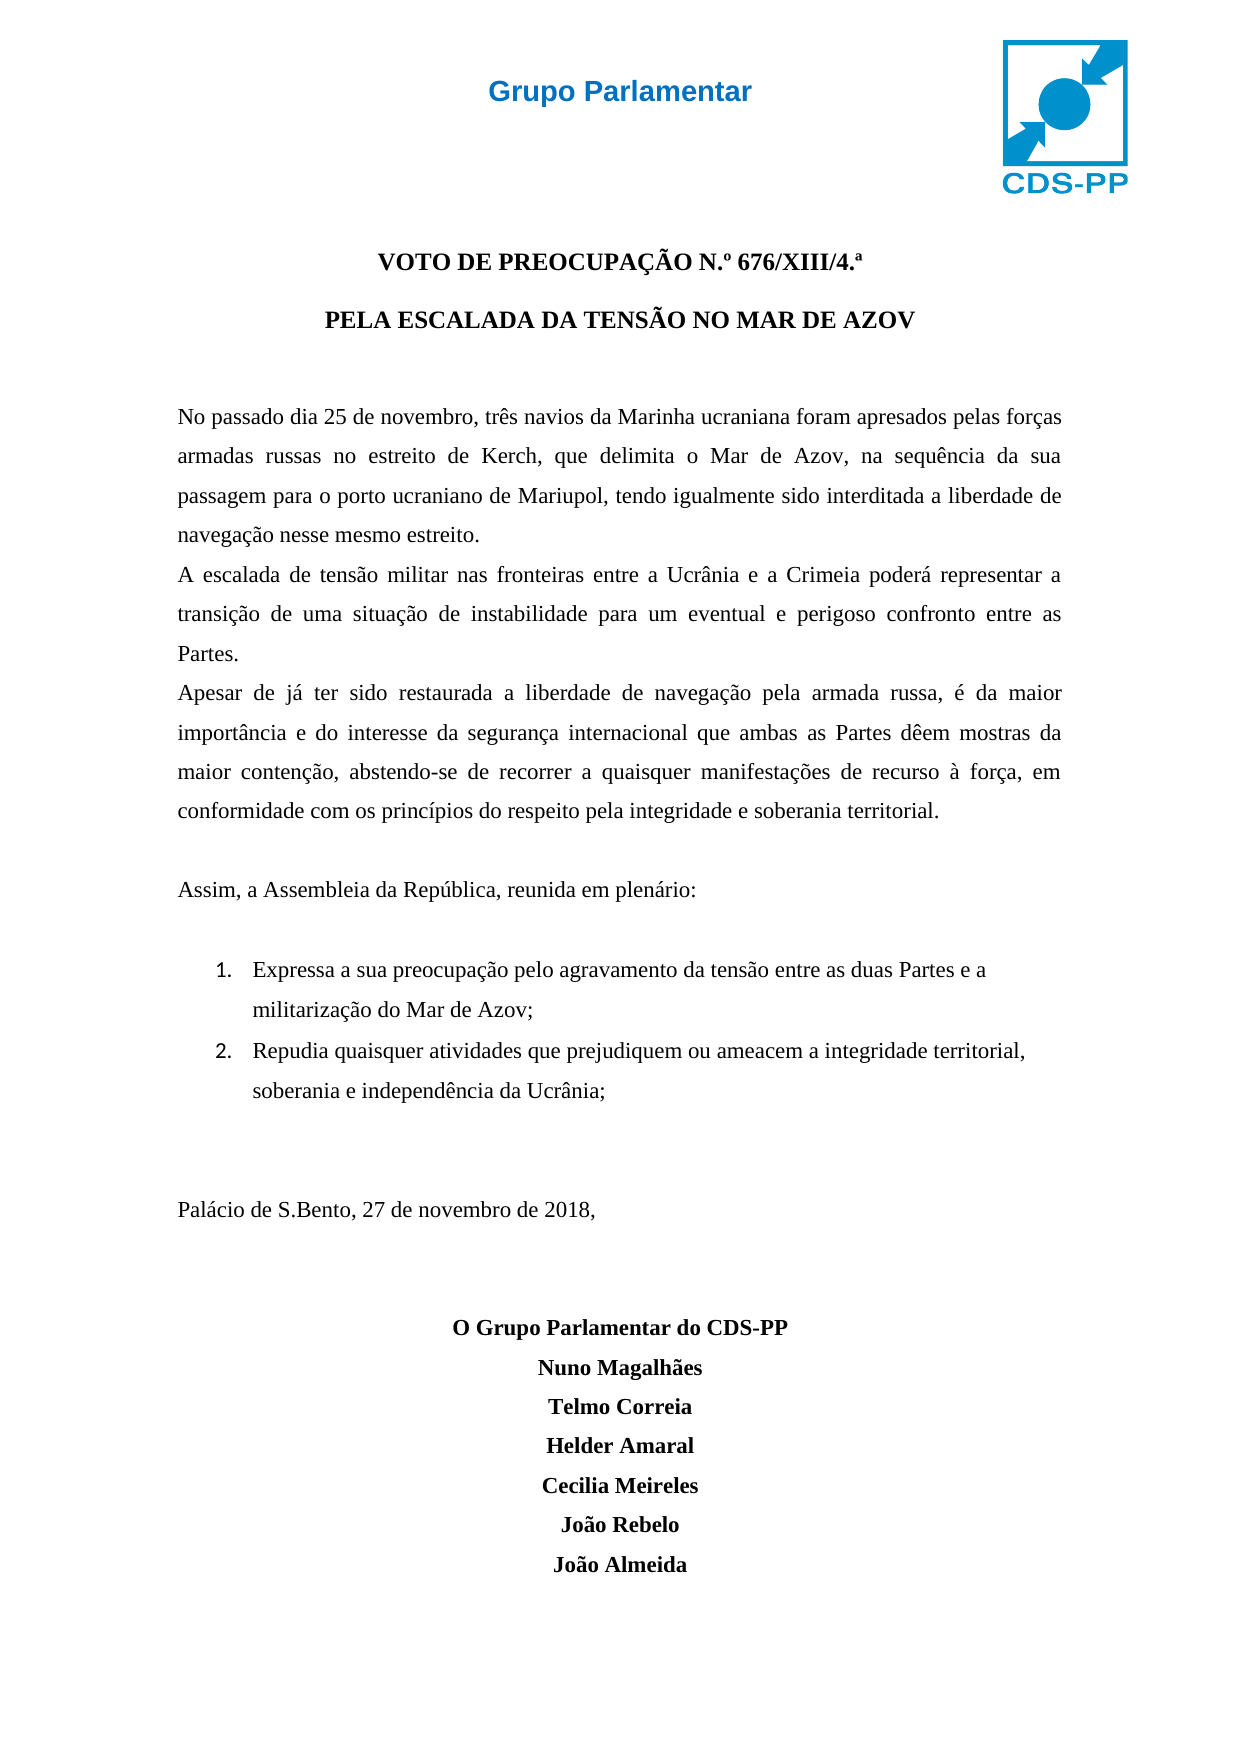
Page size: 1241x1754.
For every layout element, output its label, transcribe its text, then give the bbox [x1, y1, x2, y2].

list Repudia quaisquer atividades que prejudiquem ou ameacem a integridade territorial, soberania e independência da Ucrânia; [215, 1036, 1063, 1103]
picture [1115, 177, 1123, 182]
text O Grupo Parlamentar do CDS-PP [177, 1314, 1063, 1340]
text A escalada de tensão militar nas fronteiras entre a Ucrânia e a Crimeia poderá representar a transição de uma situação de instabilidade para um eventual e perigoso confronto entre as Partes. [177, 561, 1063, 666]
text VOTO DE PREOCUPAÇÃO N.º 676/XIII/4.ª [177, 247, 1063, 276]
list Expressa a sua preocupação pelo agravamento da tensão entre as duas Partes e a militarização do Mar de Azov; [215, 955, 1063, 1023]
text Nuno Magalhães [177, 1353, 1063, 1380]
text Helder Amaral [177, 1432, 1063, 1459]
text João Almeida [177, 1551, 1063, 1577]
text Assim, a Assembleia da República, reunida em plenário: [177, 876, 1063, 903]
text Telmo Correia [177, 1393, 1063, 1419]
text João Rebelo [177, 1511, 1063, 1538]
picture [1002, 187, 1008, 194]
picture [1115, 184, 1128, 194]
text No passado dia 25 de novembro, três navios da Marinha ucraniana foram apresados pelas forças armadas russas no estreito de Kerch, que delimita o Mar de Azov, na sequência da sua passagem para o porto ucraniano de Mariupol, tendo igualmente sido interditada a liberdade de navegação nesse mesmo estreito. [177, 403, 1063, 547]
picture [1029, 67, 1122, 161]
text Palácio de S.Bento, 27 de novembro de 2018, [177, 1196, 1063, 1222]
picture [1009, 46, 1099, 137]
text PELA ESCALADA DA TENSÃO NO MAR DE AZOV [177, 305, 1063, 334]
text Apesar de já ter sido restaurada a liberdade de navegação pela armada russa, é da maior importância e do interesse da segurança internacional que ambas as Partes dêem mostras da maior contenção, abstendo-se de recorrer a quaisquer manifestações de recurso à força, em conformidade com os princípios do respeito pela integridade e soberania territorial. [177, 679, 1063, 824]
picture [1033, 177, 1043, 189]
picture [1002, 167, 1128, 194]
picture [1092, 177, 1100, 182]
text Cecilia Meireles [177, 1472, 1063, 1498]
